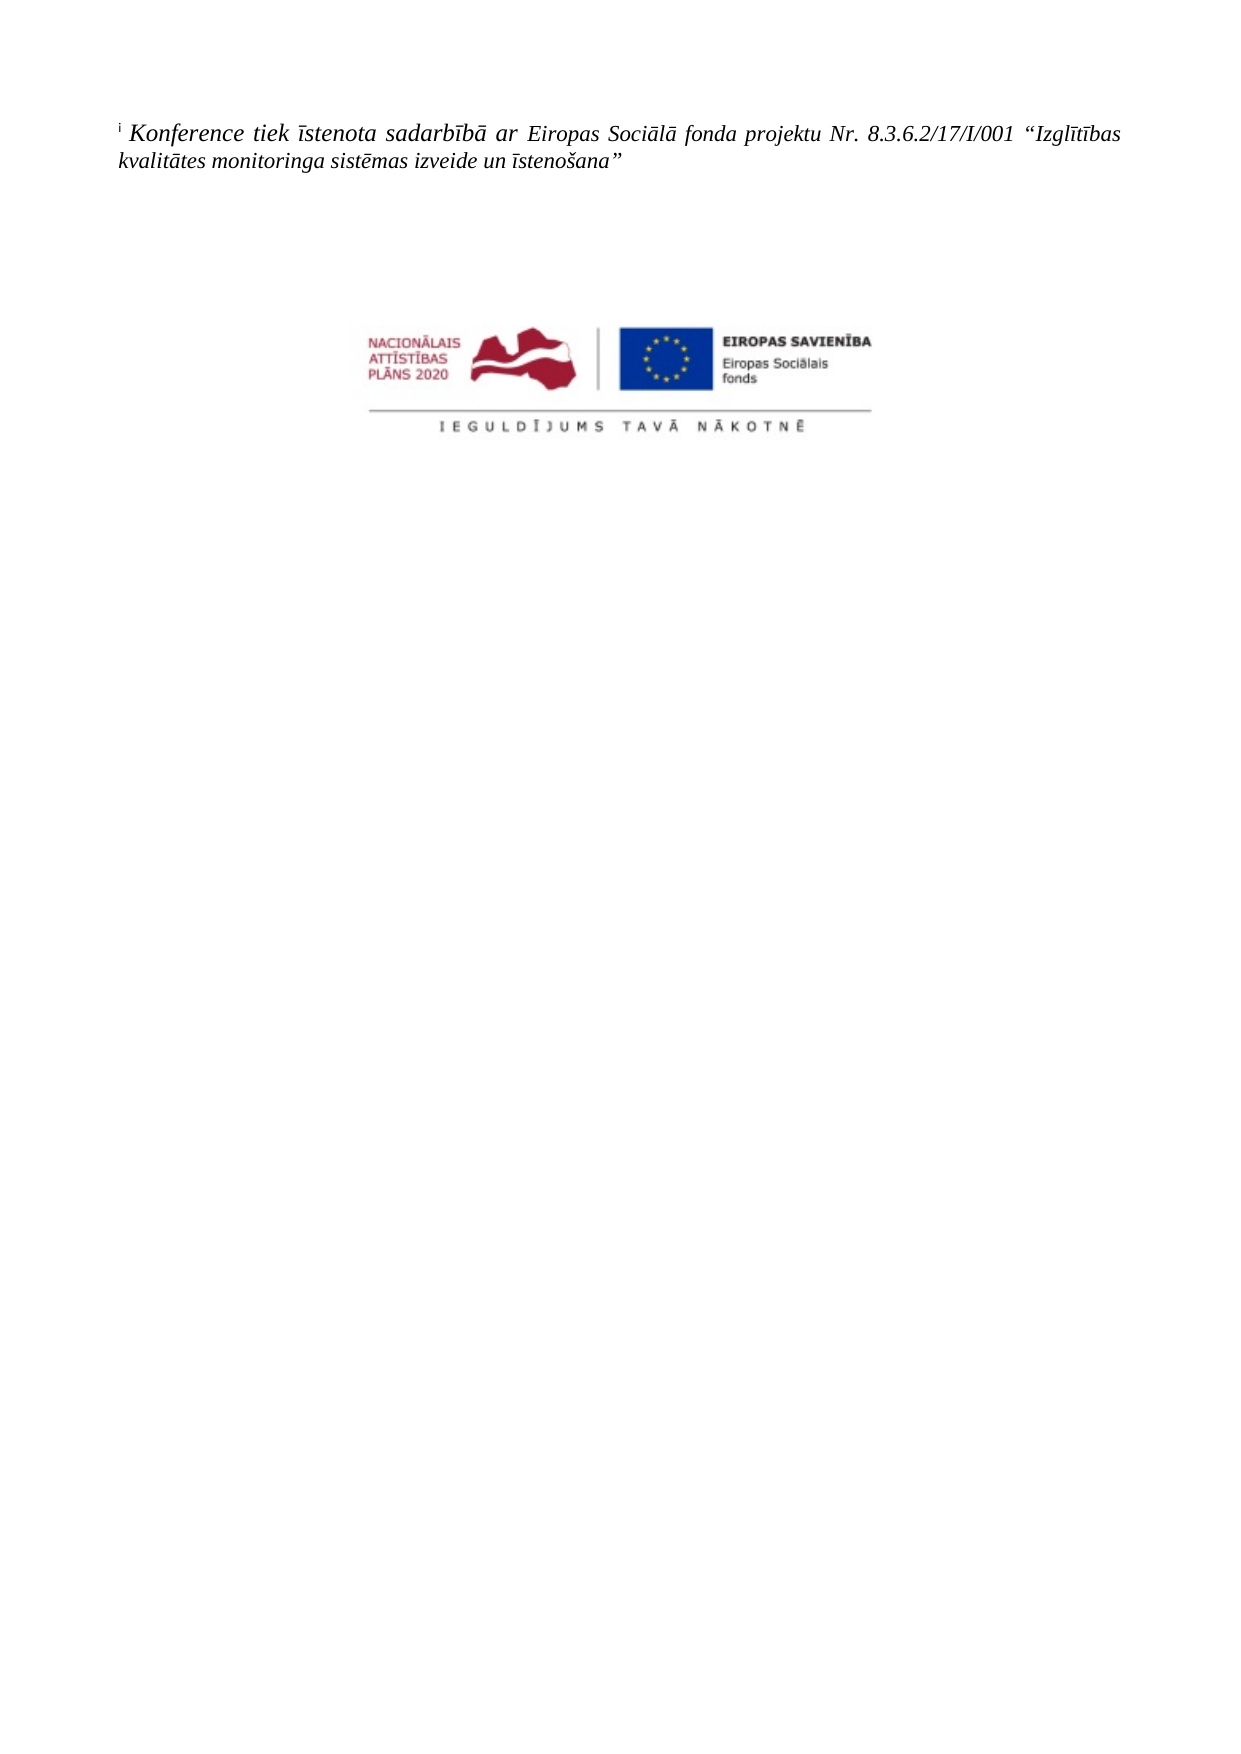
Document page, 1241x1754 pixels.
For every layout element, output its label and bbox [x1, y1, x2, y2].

picture [326, 173, 915, 590]
